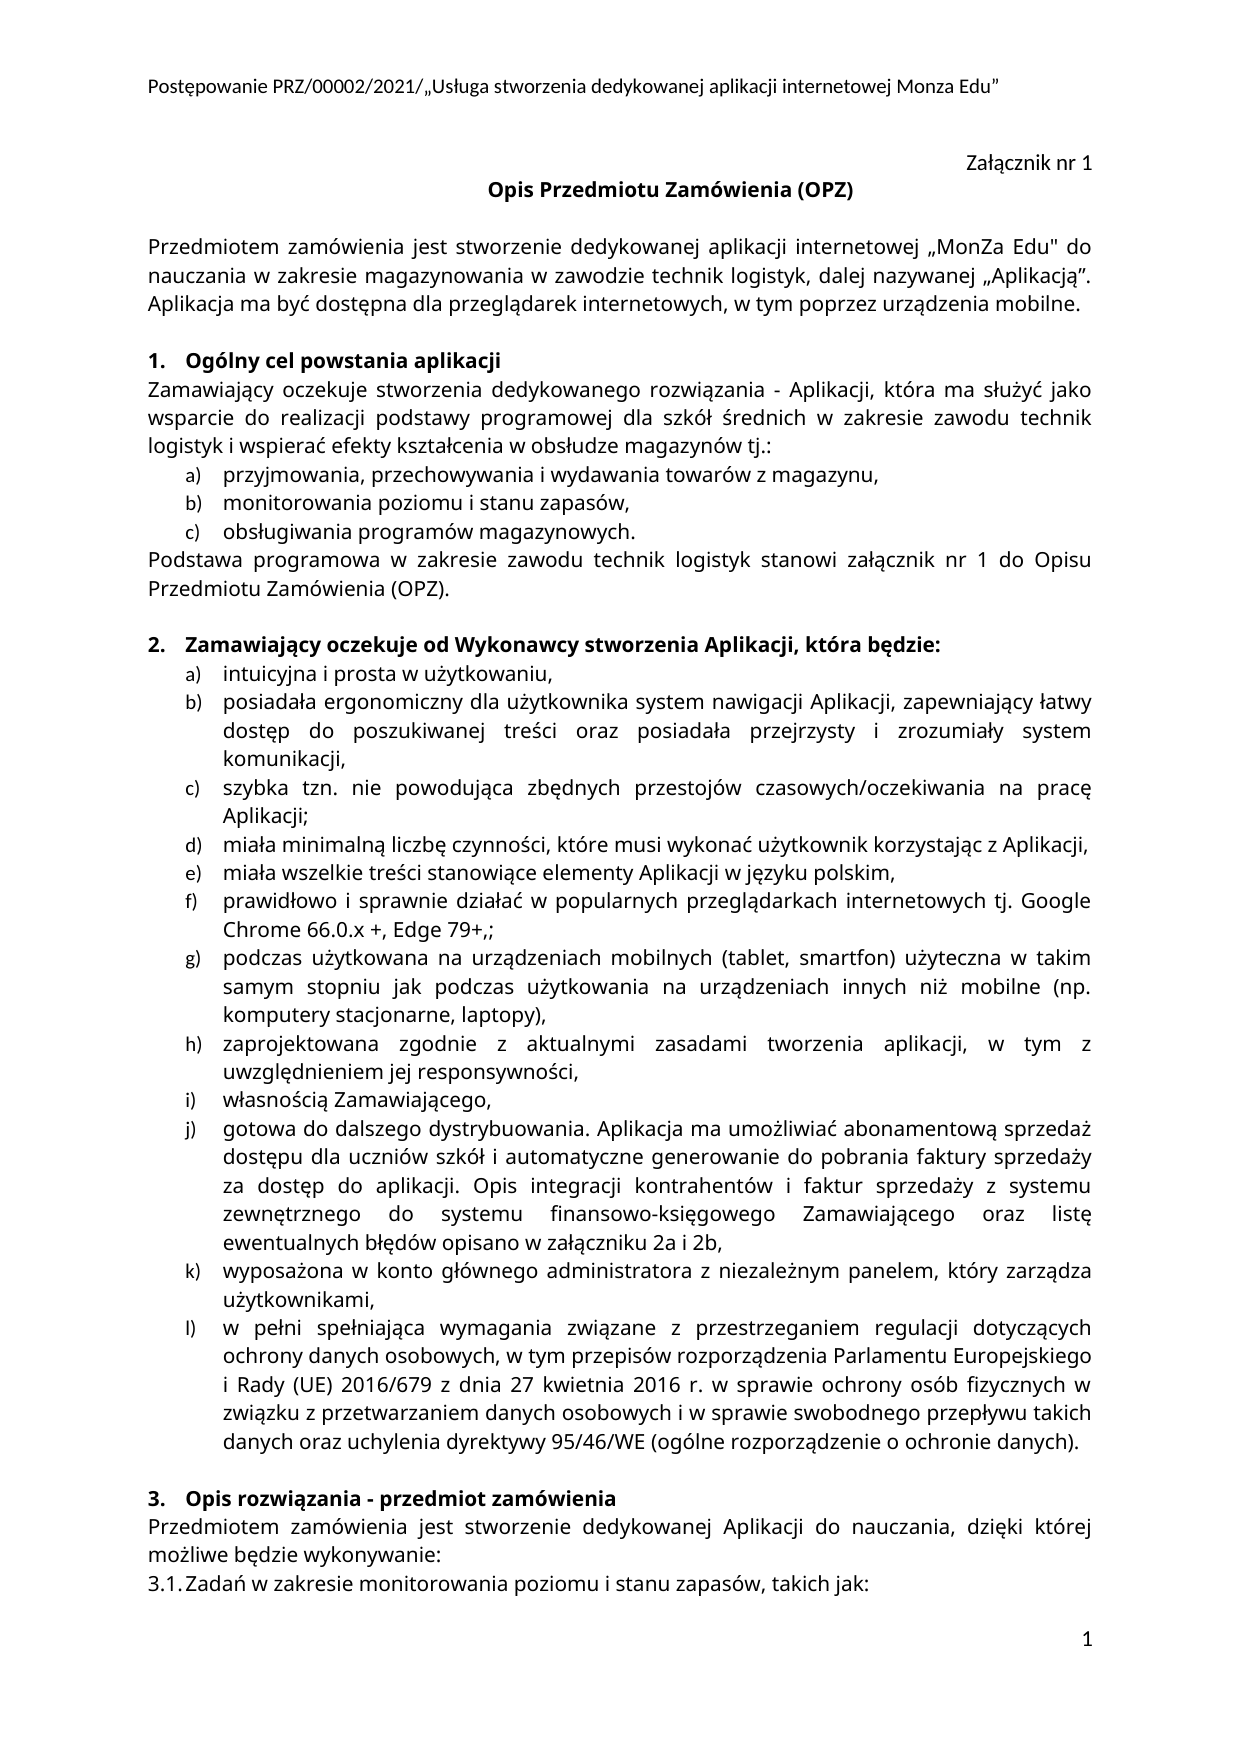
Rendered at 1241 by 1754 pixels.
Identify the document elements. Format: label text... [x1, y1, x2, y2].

list Podstawa programowa w zakresie zawodu technik logistyk stanowi załącznik nr 1 do Opisu Przedmiotu Zamówienia (OPZ). [148, 545, 1093, 602]
text Zamawiający oczekuje stworzenia dedykowanego rozwiązania - Aplikacji, która ma służyć jako wsparcie do realizacji podstawy programowej dla szkół średnich w zakresie zawodu technik logistyk i wspierać efekty kształcenia w obsłudze magazynów tj.: [148, 375, 1093, 460]
list zaprojektowana zgodnie z aktualnymi zasadami tworzenia aplikacji, w tym z uwzględnieniem jej responsywności, [185, 1029, 1093, 1086]
list Zadań w zakresie monitorowania poziomu i stanu zapasów, takich jak: [148, 1569, 1093, 1597]
list w pełni spełniająca wymagania związane z przestrzeganiem regulacji dotyczących ochrony danych osobowych, w tym przepisów rozporządzenia Parlamentu Europejskiego i Rady (UE) 2016/679 z dnia 27 kwietnia 2016 r. w sprawie ochrony osób fizycznych w związku z przetwarzaniem danych osobowych i w sprawie swobodnego przepływu takich danych oraz uchylenia dyrektywy 95/46/WE (ogólne rozporządzenie o ochronie danych). [185, 1313, 1093, 1455]
text Przedmiotem zamówienia jest stworzenie dedykowanej Aplikacji do nauczania, dzięki której możliwe będzie wykonywanie: [148, 1512, 1093, 1569]
list Opis rozwiązania - przedmiot zamówienia [148, 1484, 1093, 1512]
list Ogólny cel powstania aplikacji [148, 346, 1093, 375]
list prawidłowo i sprawnie działać w popularnych przeglądarkach internetowych tj. Google Chrome 66.0.x +, Edge 79+,; [185, 887, 1093, 943]
list przyjmowania, przechowywania i wydawania towarów z magazynu, [185, 460, 1093, 488]
list obsługiwania programów magazynowych. [185, 517, 1093, 545]
list własnością Zamawiającego, [185, 1086, 1093, 1114]
list miała minimalną liczbę czynności, które musi wykonać użytkownik korzystając z Aplikacji, [185, 830, 1093, 858]
list Zamawiający oczekuje od Wykonawcy stworzenia Aplikacji, która będzie: [148, 631, 1093, 659]
text Opis Przedmiotu Zamówienia (OPZ) [487, 176, 1093, 204]
list monitorowania poziomu i stanu zapasów, [185, 488, 1093, 517]
list miała wszelkie treści stanowiące elementy Aplikacji w języku polskim, [185, 858, 1093, 887]
list podczas użytkowana na urządzeniach mobilnych (tablet, smartfon) użyteczna w takim samym stopniu jak podczas użytkowania na urządzeniach innych niż mobilne (np. komputery stacjonarne, laptopy), [185, 943, 1093, 1029]
list wyposażona w konto głównego administratora z niezależnym panelem, który zarządza użytkownikami, [185, 1256, 1093, 1313]
list intuicyjna i prosta w użytkowaniu, [185, 659, 1093, 687]
list posiadała ergonomiczny dla użytkownika system nawigacji Aplikacji, zapewniający łatwy dostęp do poszukiwanej treści oraz posiadała przejrzysty i zrozumiały system komunikacji, [185, 687, 1093, 773]
list szybka tzn. nie powodująca zbędnych przestojów czasowych/oczekiwania na pracę Aplikacji; [185, 773, 1093, 830]
text Załącznik nr 1 [487, 148, 1093, 176]
text Przedmiotem zamówienia jest stworzenie dedykowanej aplikacji internetowej „MonZa Edu" do nauczania w zakresie magazynowania w zawodzie technik logistyk, dalej nazywanej „Aplikacją”. Aplikacja ma być dostępna dla przeglądarek internetowych, w tym poprzez urządzenia mobilne. [148, 232, 1093, 318]
list gotowa do dalszego dystrybuowania. Aplikacja ma umożliwiać abonamentową sprzedaż dostępu dla uczniów szkół i automatyczne generowanie do pobrania faktury sprzedaży za dostęp do aplikacji. Opis integracji kontrahentów i faktur sprzedaży z systemu zewnętrznego do systemu finansowo-księgowego Zamawiającego oraz listę ewentualnych błędów opisano w załączniku 2a i 2b, [185, 1114, 1093, 1256]
